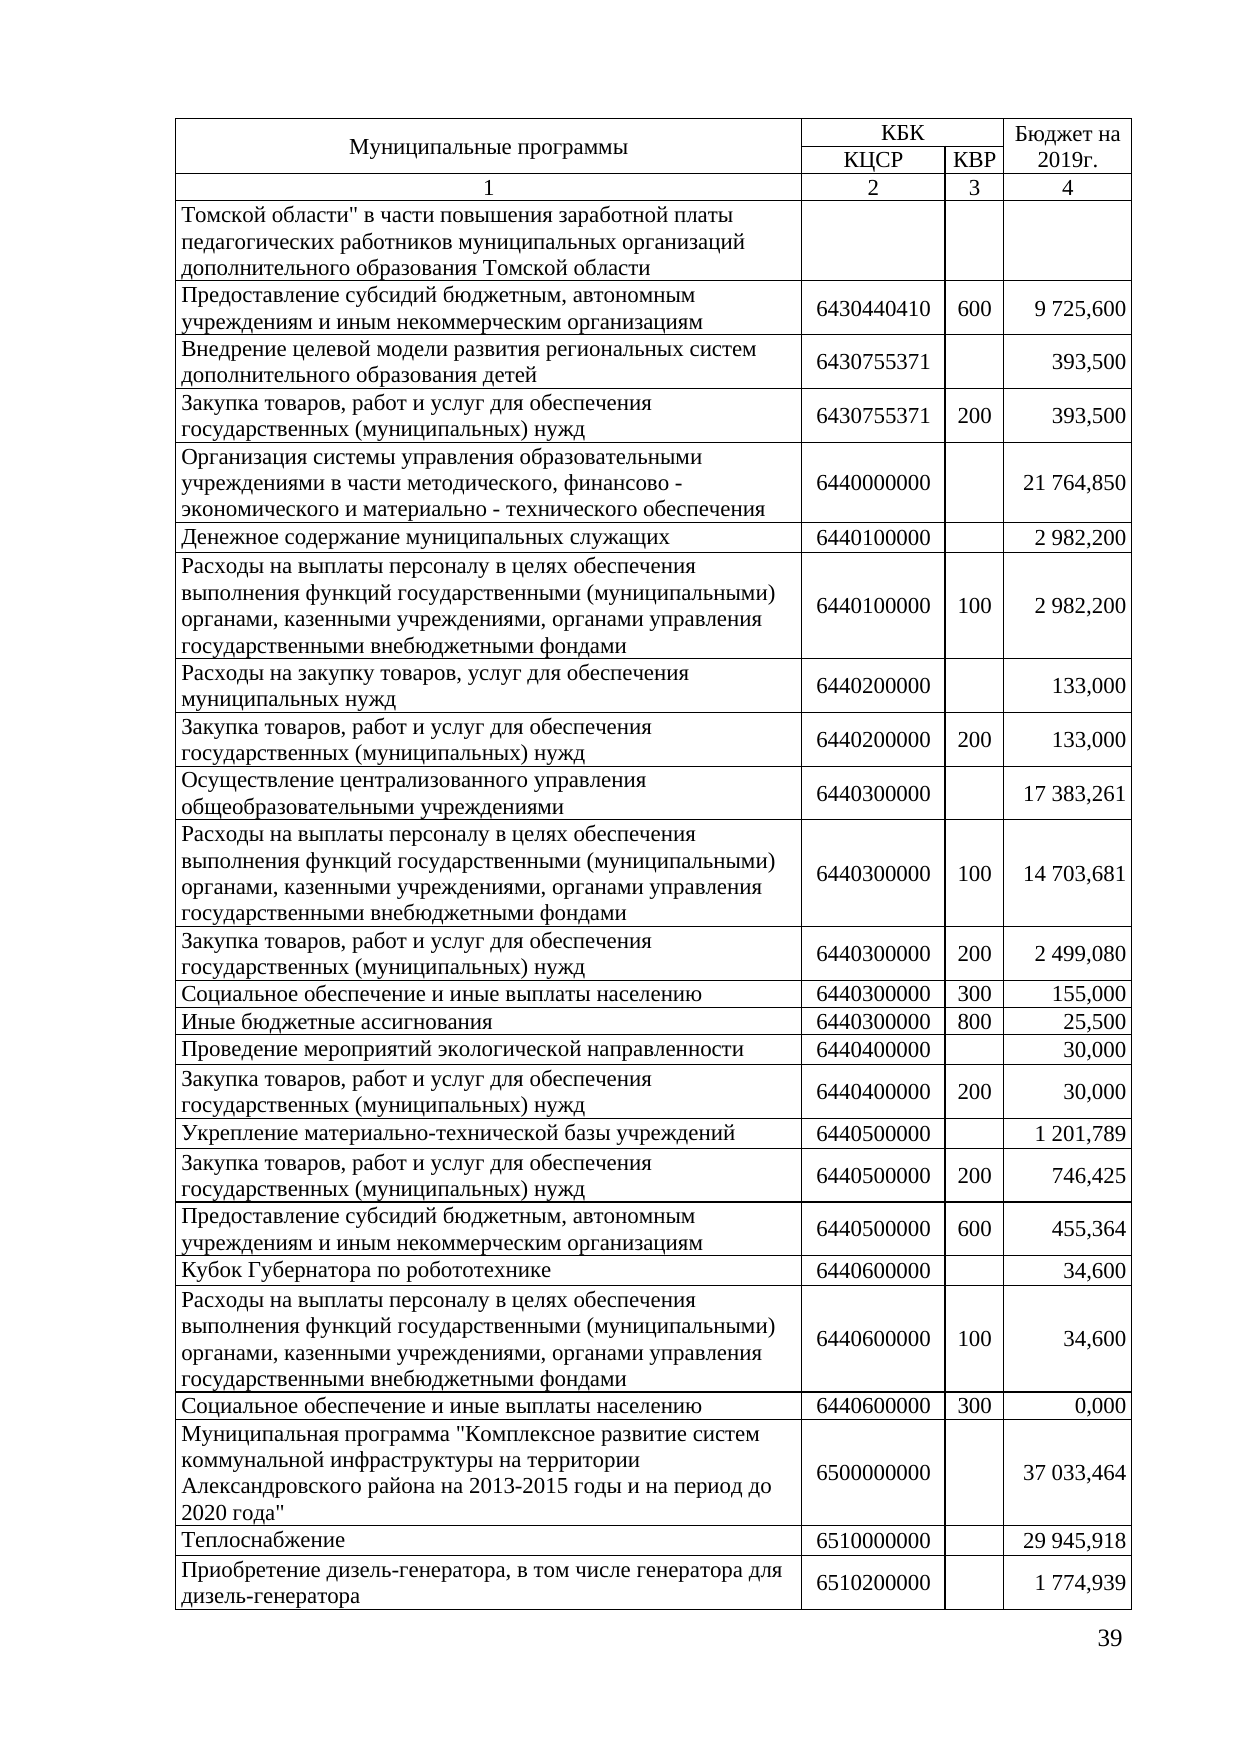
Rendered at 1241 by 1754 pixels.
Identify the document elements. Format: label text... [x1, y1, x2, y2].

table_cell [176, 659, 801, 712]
table_header Муниципальные программы [176, 119, 801, 173]
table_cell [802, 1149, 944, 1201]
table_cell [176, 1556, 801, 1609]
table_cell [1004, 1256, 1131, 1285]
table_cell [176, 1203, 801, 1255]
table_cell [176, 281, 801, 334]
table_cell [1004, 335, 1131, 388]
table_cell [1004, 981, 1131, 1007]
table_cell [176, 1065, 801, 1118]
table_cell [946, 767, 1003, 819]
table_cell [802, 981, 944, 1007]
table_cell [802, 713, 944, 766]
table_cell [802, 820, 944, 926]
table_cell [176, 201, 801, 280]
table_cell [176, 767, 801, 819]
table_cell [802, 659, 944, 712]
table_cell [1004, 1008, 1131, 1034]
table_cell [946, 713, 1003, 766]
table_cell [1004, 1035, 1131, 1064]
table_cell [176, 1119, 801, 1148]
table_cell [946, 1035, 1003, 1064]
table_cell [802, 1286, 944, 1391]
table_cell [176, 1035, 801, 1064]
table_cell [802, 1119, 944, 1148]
table_cell 4 [1004, 174, 1131, 200]
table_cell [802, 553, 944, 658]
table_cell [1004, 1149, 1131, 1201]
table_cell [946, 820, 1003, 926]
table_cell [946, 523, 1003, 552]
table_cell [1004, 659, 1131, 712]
table_cell 3 [946, 174, 1003, 200]
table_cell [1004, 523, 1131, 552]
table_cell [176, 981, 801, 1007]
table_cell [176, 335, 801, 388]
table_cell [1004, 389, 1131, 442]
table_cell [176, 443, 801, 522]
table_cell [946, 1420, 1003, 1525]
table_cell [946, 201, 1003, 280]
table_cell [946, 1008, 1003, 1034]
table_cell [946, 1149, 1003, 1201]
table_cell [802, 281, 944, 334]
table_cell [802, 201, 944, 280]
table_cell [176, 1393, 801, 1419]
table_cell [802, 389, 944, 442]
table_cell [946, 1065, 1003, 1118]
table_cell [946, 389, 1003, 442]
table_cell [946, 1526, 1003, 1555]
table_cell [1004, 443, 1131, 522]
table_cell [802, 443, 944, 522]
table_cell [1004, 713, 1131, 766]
table_cell 2 [802, 174, 944, 200]
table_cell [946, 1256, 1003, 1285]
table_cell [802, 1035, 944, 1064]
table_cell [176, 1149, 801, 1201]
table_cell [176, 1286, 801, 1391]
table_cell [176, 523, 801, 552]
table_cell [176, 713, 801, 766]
table_cell 1 [176, 174, 801, 200]
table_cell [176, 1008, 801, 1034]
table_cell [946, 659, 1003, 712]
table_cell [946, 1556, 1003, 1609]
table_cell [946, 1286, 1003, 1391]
table_cell КЦСР [802, 147, 944, 173]
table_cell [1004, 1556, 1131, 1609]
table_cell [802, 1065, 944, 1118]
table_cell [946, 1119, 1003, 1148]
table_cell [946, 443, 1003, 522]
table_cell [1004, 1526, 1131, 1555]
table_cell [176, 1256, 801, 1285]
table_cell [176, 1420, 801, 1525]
table_header Бюджет на 2019г. [1004, 119, 1131, 173]
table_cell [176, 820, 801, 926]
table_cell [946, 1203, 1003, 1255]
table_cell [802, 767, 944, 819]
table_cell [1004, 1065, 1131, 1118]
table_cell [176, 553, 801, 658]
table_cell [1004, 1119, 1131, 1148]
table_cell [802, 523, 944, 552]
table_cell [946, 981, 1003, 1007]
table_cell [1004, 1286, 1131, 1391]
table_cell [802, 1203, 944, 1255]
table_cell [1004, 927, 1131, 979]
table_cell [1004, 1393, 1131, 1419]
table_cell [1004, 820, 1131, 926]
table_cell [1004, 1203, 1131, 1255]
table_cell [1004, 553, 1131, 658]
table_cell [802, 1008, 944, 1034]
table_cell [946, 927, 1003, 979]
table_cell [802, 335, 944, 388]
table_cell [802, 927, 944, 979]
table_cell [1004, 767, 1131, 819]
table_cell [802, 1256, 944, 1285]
table_header КБК [802, 119, 1003, 146]
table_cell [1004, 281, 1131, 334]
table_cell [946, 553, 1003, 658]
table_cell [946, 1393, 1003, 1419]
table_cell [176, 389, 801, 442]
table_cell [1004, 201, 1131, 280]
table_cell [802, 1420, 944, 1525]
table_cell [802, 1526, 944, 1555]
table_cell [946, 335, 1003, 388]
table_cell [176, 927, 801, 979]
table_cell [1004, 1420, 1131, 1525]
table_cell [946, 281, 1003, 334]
table_cell КВР [946, 147, 1003, 173]
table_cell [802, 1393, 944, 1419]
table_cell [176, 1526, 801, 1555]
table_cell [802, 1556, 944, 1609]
